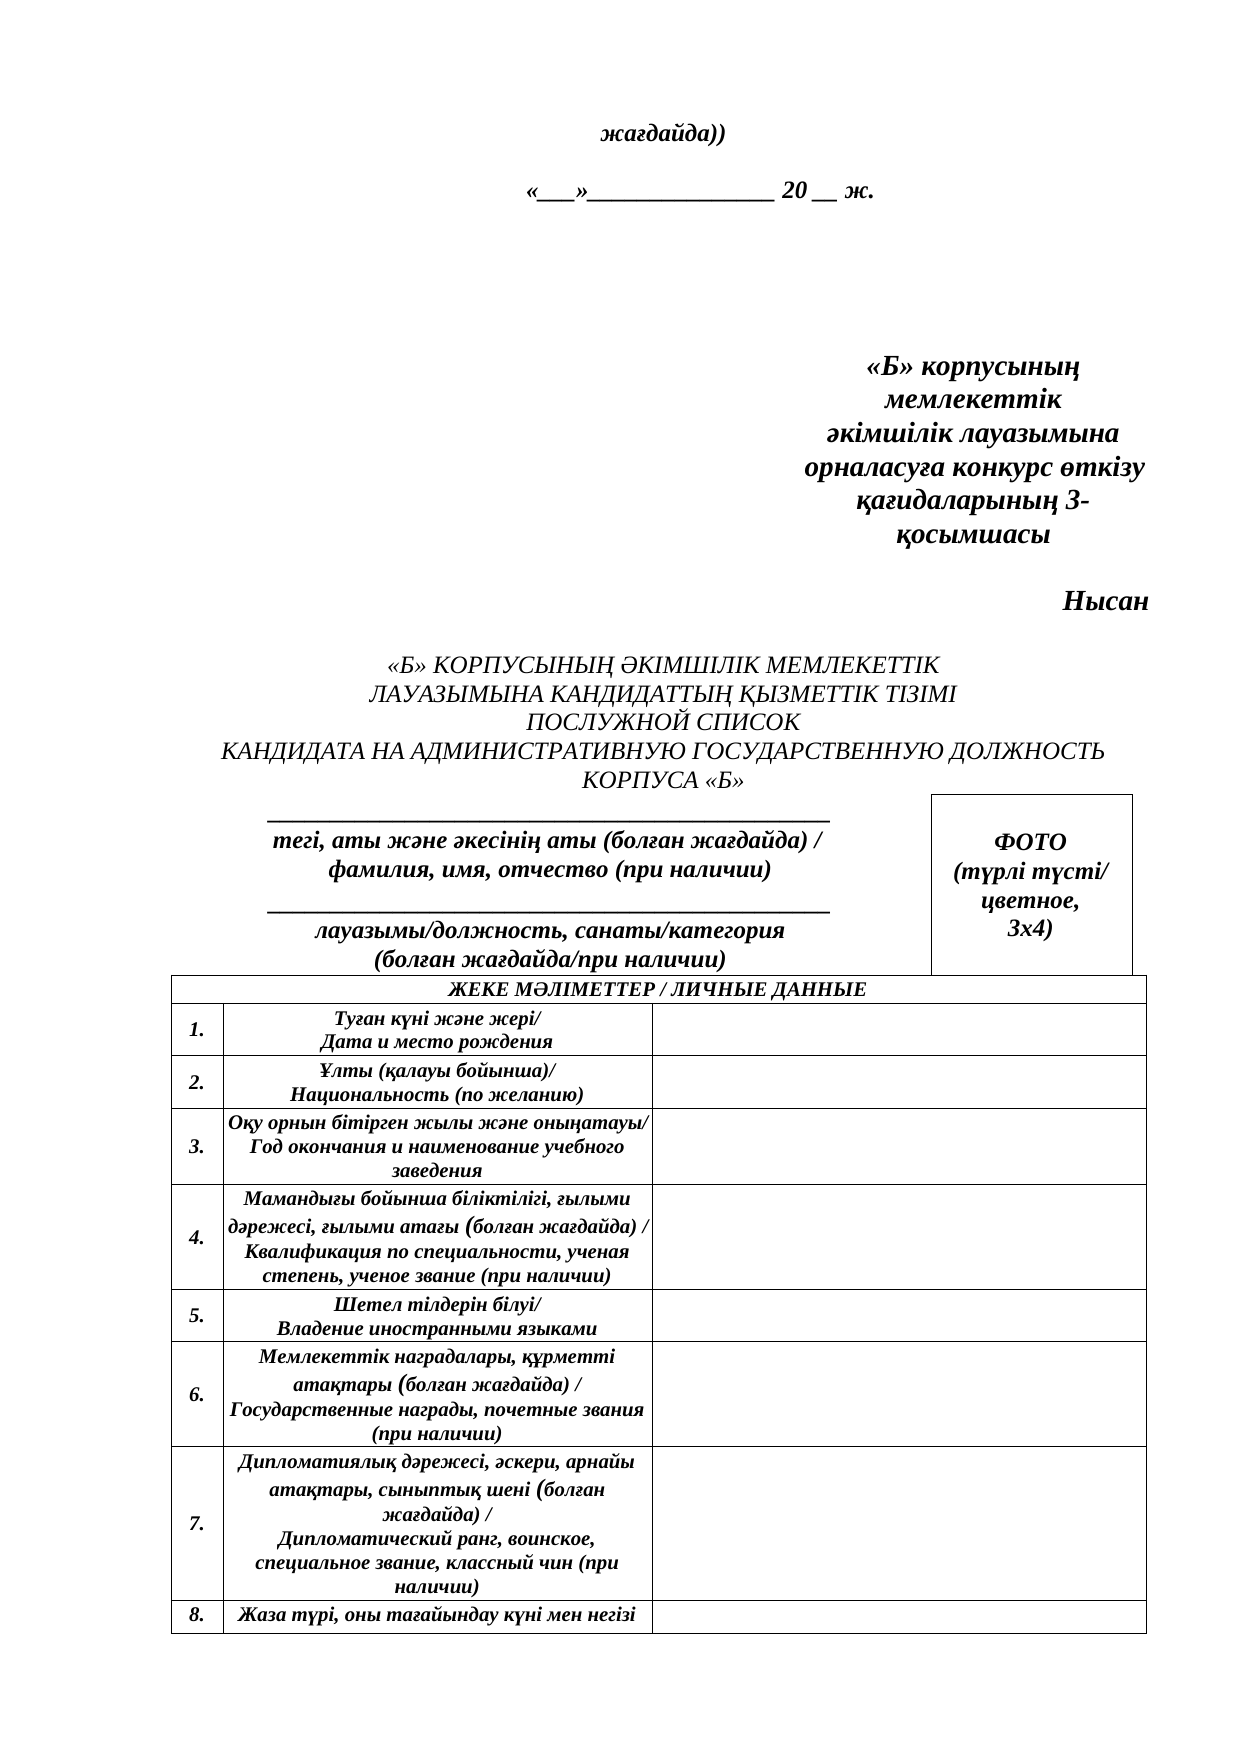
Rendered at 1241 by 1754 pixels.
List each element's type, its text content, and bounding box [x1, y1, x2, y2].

text «Б» корпусының мемлекеттік әкімшілік лауазымына орналасуға конкурс өткізу қағидаларының 3-қосымшасы [797, 348, 1152, 549]
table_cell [224, 1601, 652, 1632]
table_cell Шетел тілдерін білуі/ Владение иностранными языками [224, 1290, 652, 1341]
table_cell [653, 1056, 1146, 1107]
table_cell ЖЕКЕ МӘЛІМЕТТЕР / ЛИЧНЫЕ ДАННЫЕ [172, 976, 1146, 1003]
table_cell [653, 1290, 1146, 1341]
table_cell 2. [172, 1056, 223, 1107]
table_header ФОТО (түрлі түсті/ цветное, 3х4) [932, 795, 1132, 974]
table_cell [653, 1004, 1146, 1055]
table_cell [653, 1185, 1146, 1289]
table_header _____________________________________________ тегі, аты және әкесінің аты (болған жағдайда) / фамилия, имя, отчество (при наличии) [171, 794, 931, 884]
text «Б» КОРПУСЫНЫҢ ӘКІМШІЛІК МЕМЛЕКЕТТІК [177, 650, 1152, 679]
table_cell [653, 1342, 1146, 1446]
text ЛАУАЗЫМЫНА КАНДИДАТТЫҢ ҚЫЗМЕТТIК ТIЗIМІ [177, 679, 1152, 707]
table_cell 4. [172, 1185, 223, 1289]
table_cell [653, 1447, 1146, 1599]
table_cell [653, 1109, 1146, 1184]
table_cell Оқу орнын бітірген жылы және оныңатауы/ Год окончания и наименование учебного заведения [224, 1109, 652, 1184]
table_cell Дипломатиялық дәрежесі, әскери, арнайы атақтары, сыныптық шені (болған жағдайда) / Дипломатический ранг, воинское, специальное звание, классный чин (при наличии) [224, 1447, 652, 1599]
table_cell Мамандығы бойынша біліктілігі, ғылыми дәрежесі, ғылыми атағы (болған жағдайда) / Квалификация по специальности, ученая степень, ученое звание (при наличии) [224, 1185, 652, 1289]
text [177, 118, 1152, 147]
table_cell Мемлекеттік наградалары, құрметті атақтары (болған жағдайда) / Государственные награды, почетные звания (при наличии) [224, 1342, 652, 1446]
table_cell 5. [172, 1290, 223, 1341]
text «___»_______________ 20 __ ж. [177, 176, 1152, 204]
table_cell 1. [172, 1004, 223, 1055]
text ПОСЛУЖНОЙ СПИСОК КАНДИДАТА НА АДМИНИСТРАТИВНУЮ ГОСУДАРСТВЕННУЮ ДОЛЖНОСТЬ КОРПУСА «Б» [177, 707, 1152, 794]
text Нысан [797, 583, 1152, 616]
table_cell 3. [172, 1109, 223, 1184]
table_cell Ұлты (қалауы бойынша)/ Национальность (по желанию) [224, 1056, 652, 1107]
table_cell [653, 1601, 1146, 1632]
table_cell _____________________________________________ лауазымы/должность, санаты/категория (болған жағдайда/при наличии) [171, 884, 931, 974]
table_cell 6. [172, 1342, 223, 1446]
table_cell 7. [172, 1447, 223, 1599]
table_cell 8. [172, 1601, 223, 1632]
table_cell Туған күні және жері/ Дата и место рождения [224, 1004, 652, 1055]
